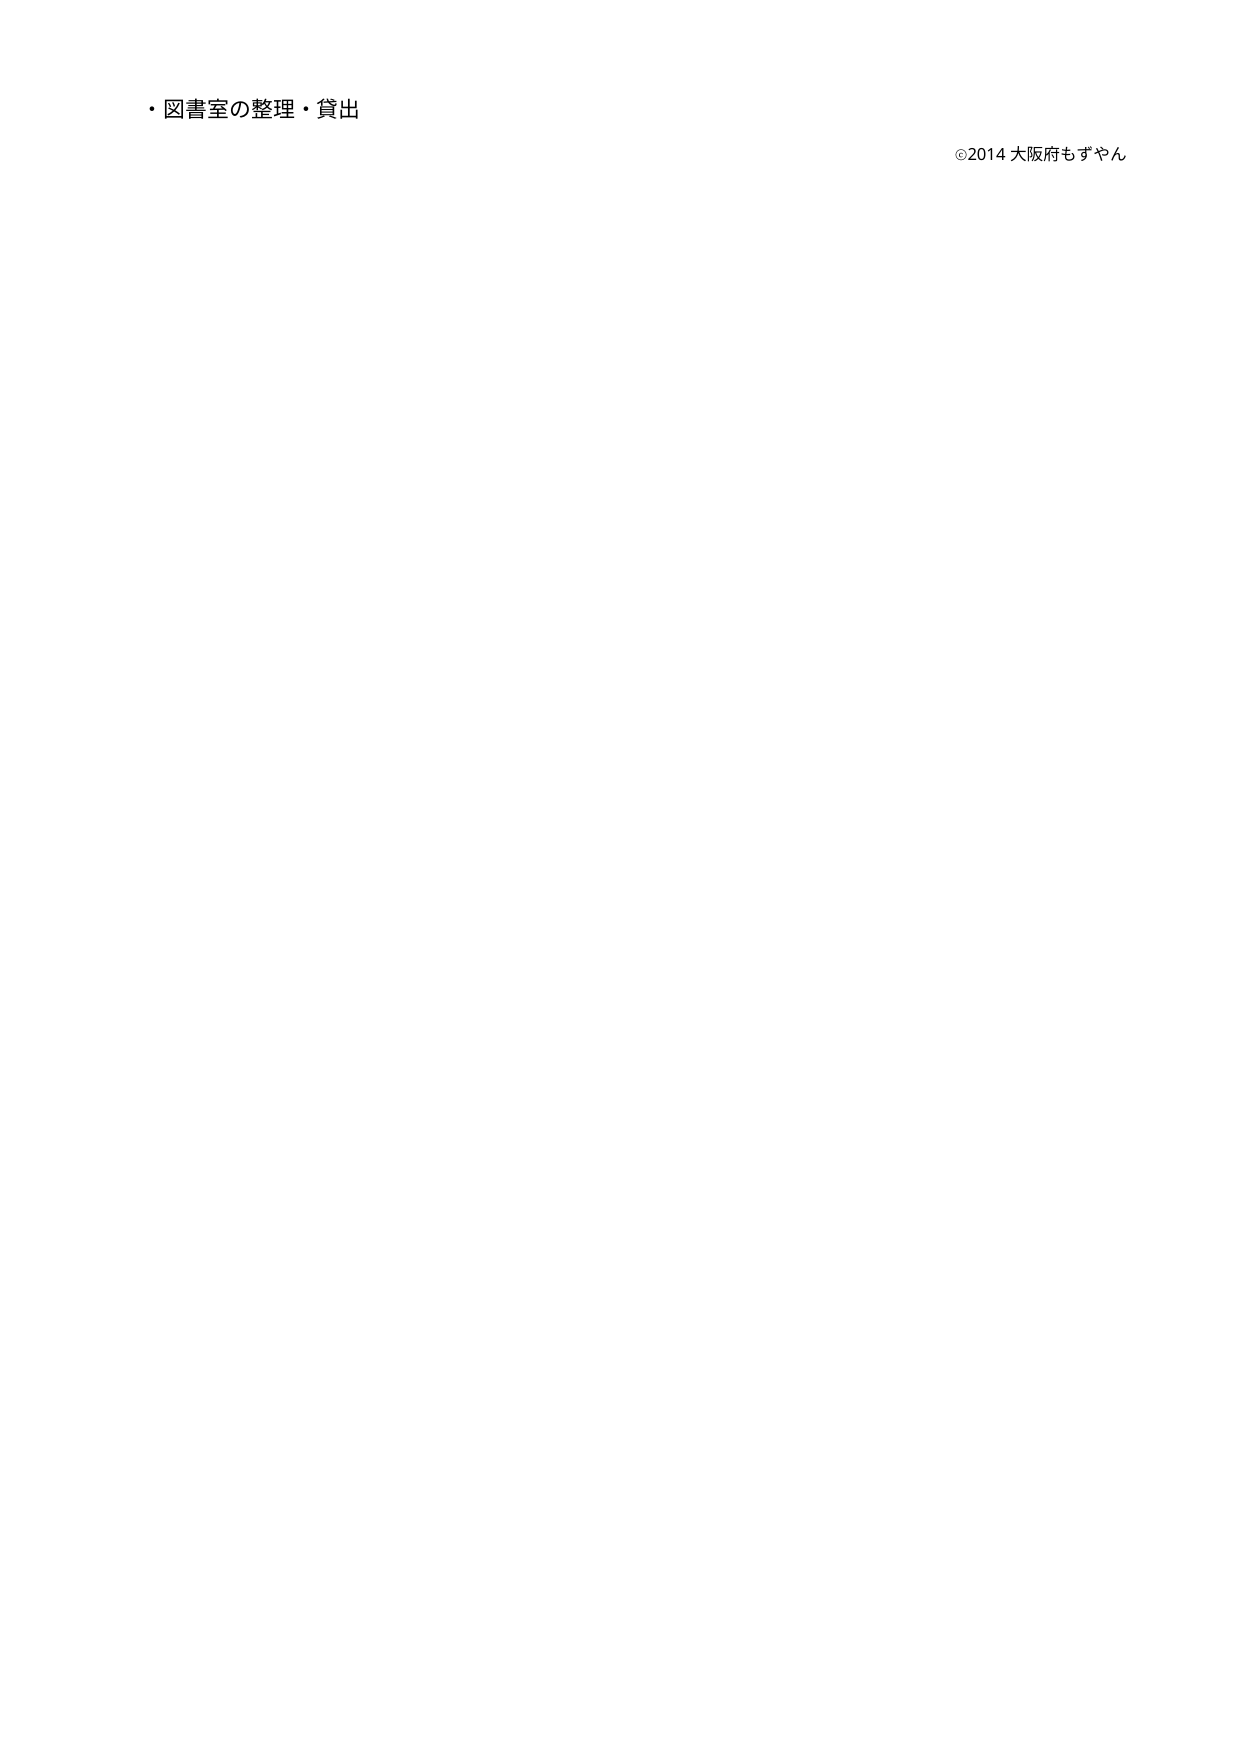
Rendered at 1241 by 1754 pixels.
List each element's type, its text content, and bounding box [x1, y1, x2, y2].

text ・図書室の整理・貸出 [75, 89, 1165, 127]
